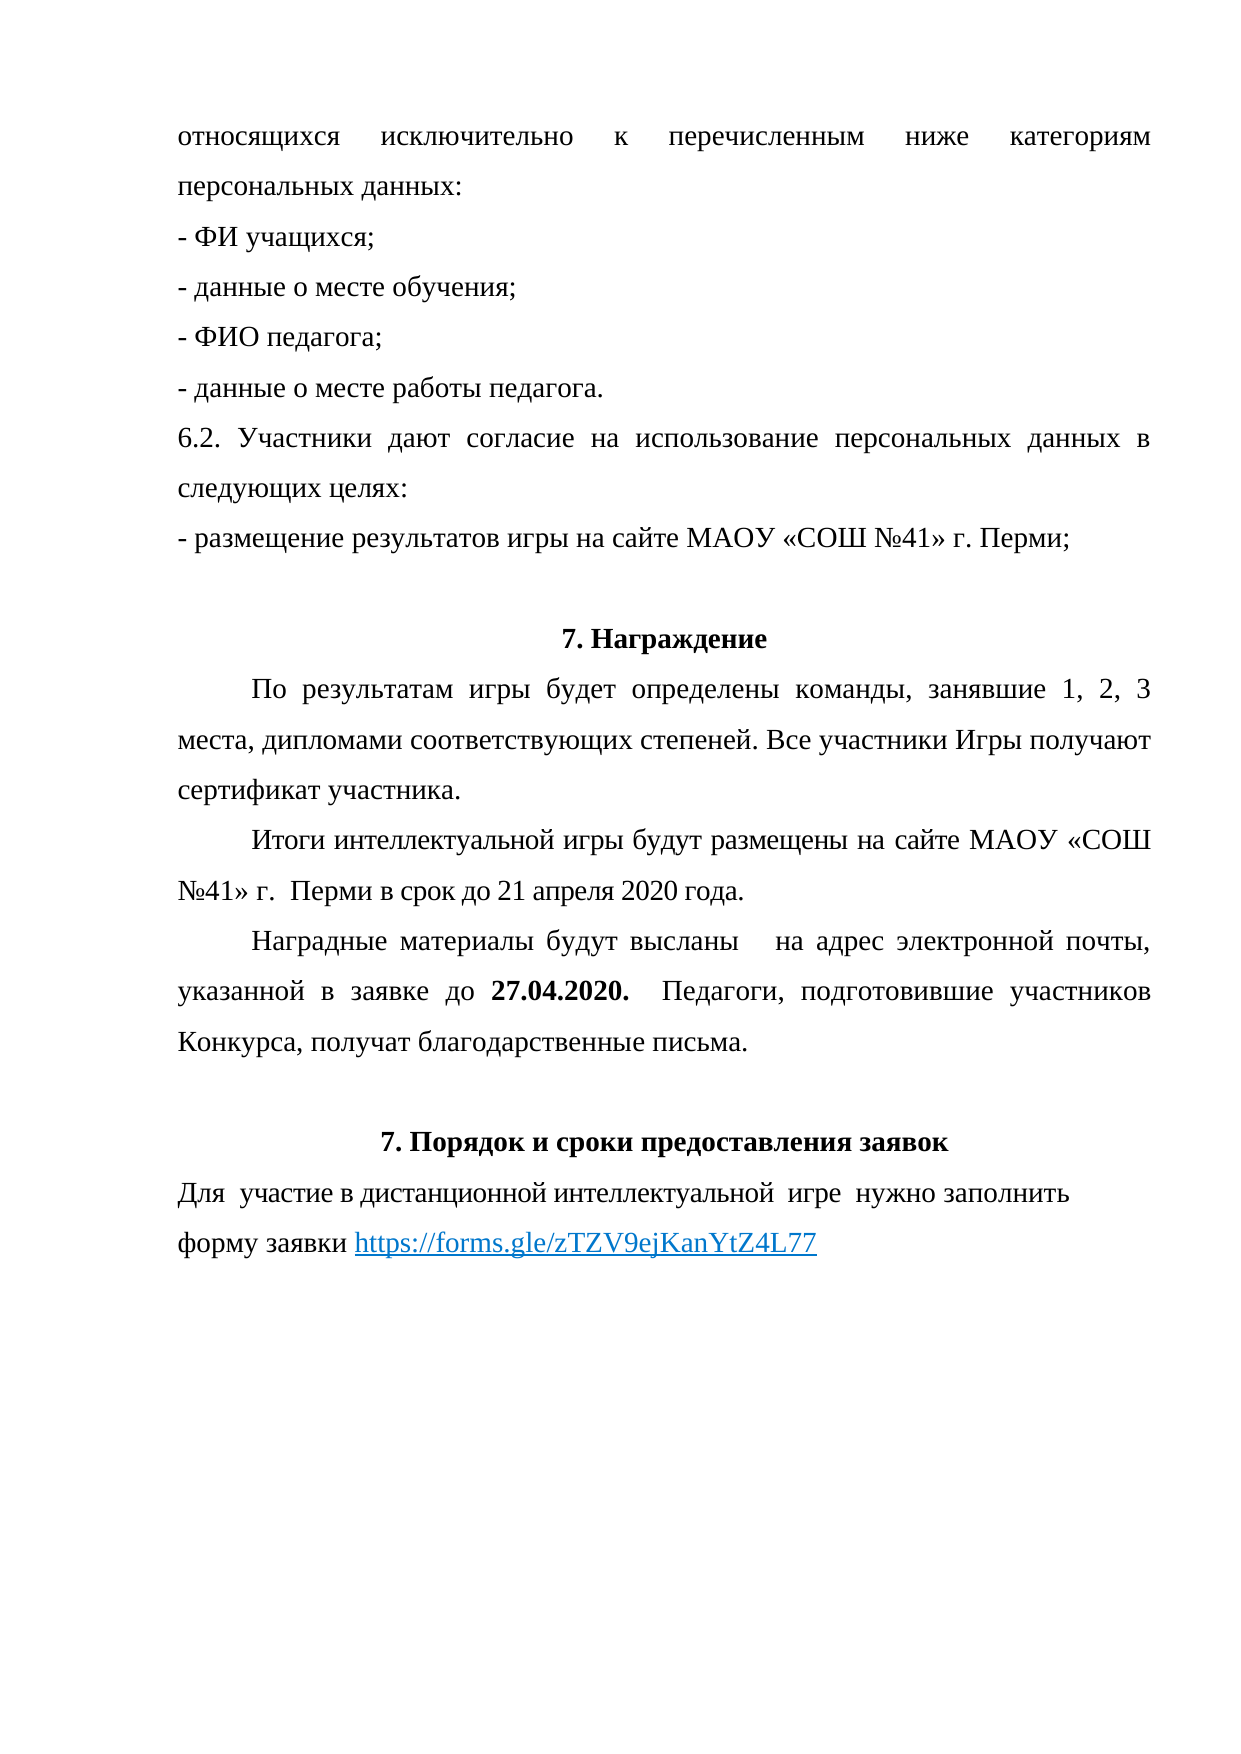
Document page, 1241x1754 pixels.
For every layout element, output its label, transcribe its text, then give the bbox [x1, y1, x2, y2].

text 7. Награждение [177, 621, 1152, 655]
text Для участие в дистанционной интеллектуальной игре нужно заполнить форму заявки https://forms.gle/zTZV9ejKanYtZ4L77 [177, 1175, 1152, 1258]
text - ФИО педагога; [177, 319, 1152, 353]
text - ФИ учащихся; [177, 219, 1152, 252]
text Наградные материалы будут высланы на адрес электронной почты, указанной в заявке до 27.04.2020. Педагоги, подготовившие участников Конкурса, получат благодарственные письма. [177, 923, 1152, 1057]
text 7. Порядок и сроки предоставления заявок [177, 1124, 1152, 1158]
text - данные о месте обучения; [177, 269, 1152, 303]
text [177, 118, 1152, 202]
text - данные о месте работы педагога. [177, 370, 1152, 403]
text По результатам игры будет определены команды, занявшие 1, 2, 3 места, дипломами соответствующих степеней. Все участники Игры получают сертификат участника. [177, 672, 1152, 806]
text Итоги интеллектуальной игры будут размещены на сайте МАОУ «СОШ №41» г. Перми в срок до 21 апреля 2020 года. [177, 822, 1152, 906]
text - размещение результатов игры на сайте МАОУ «СОШ №41» г. Перми; [177, 521, 1152, 554]
text 6.2. Участники дают согласие на использование персональных данных в следующих целях: [177, 420, 1152, 504]
